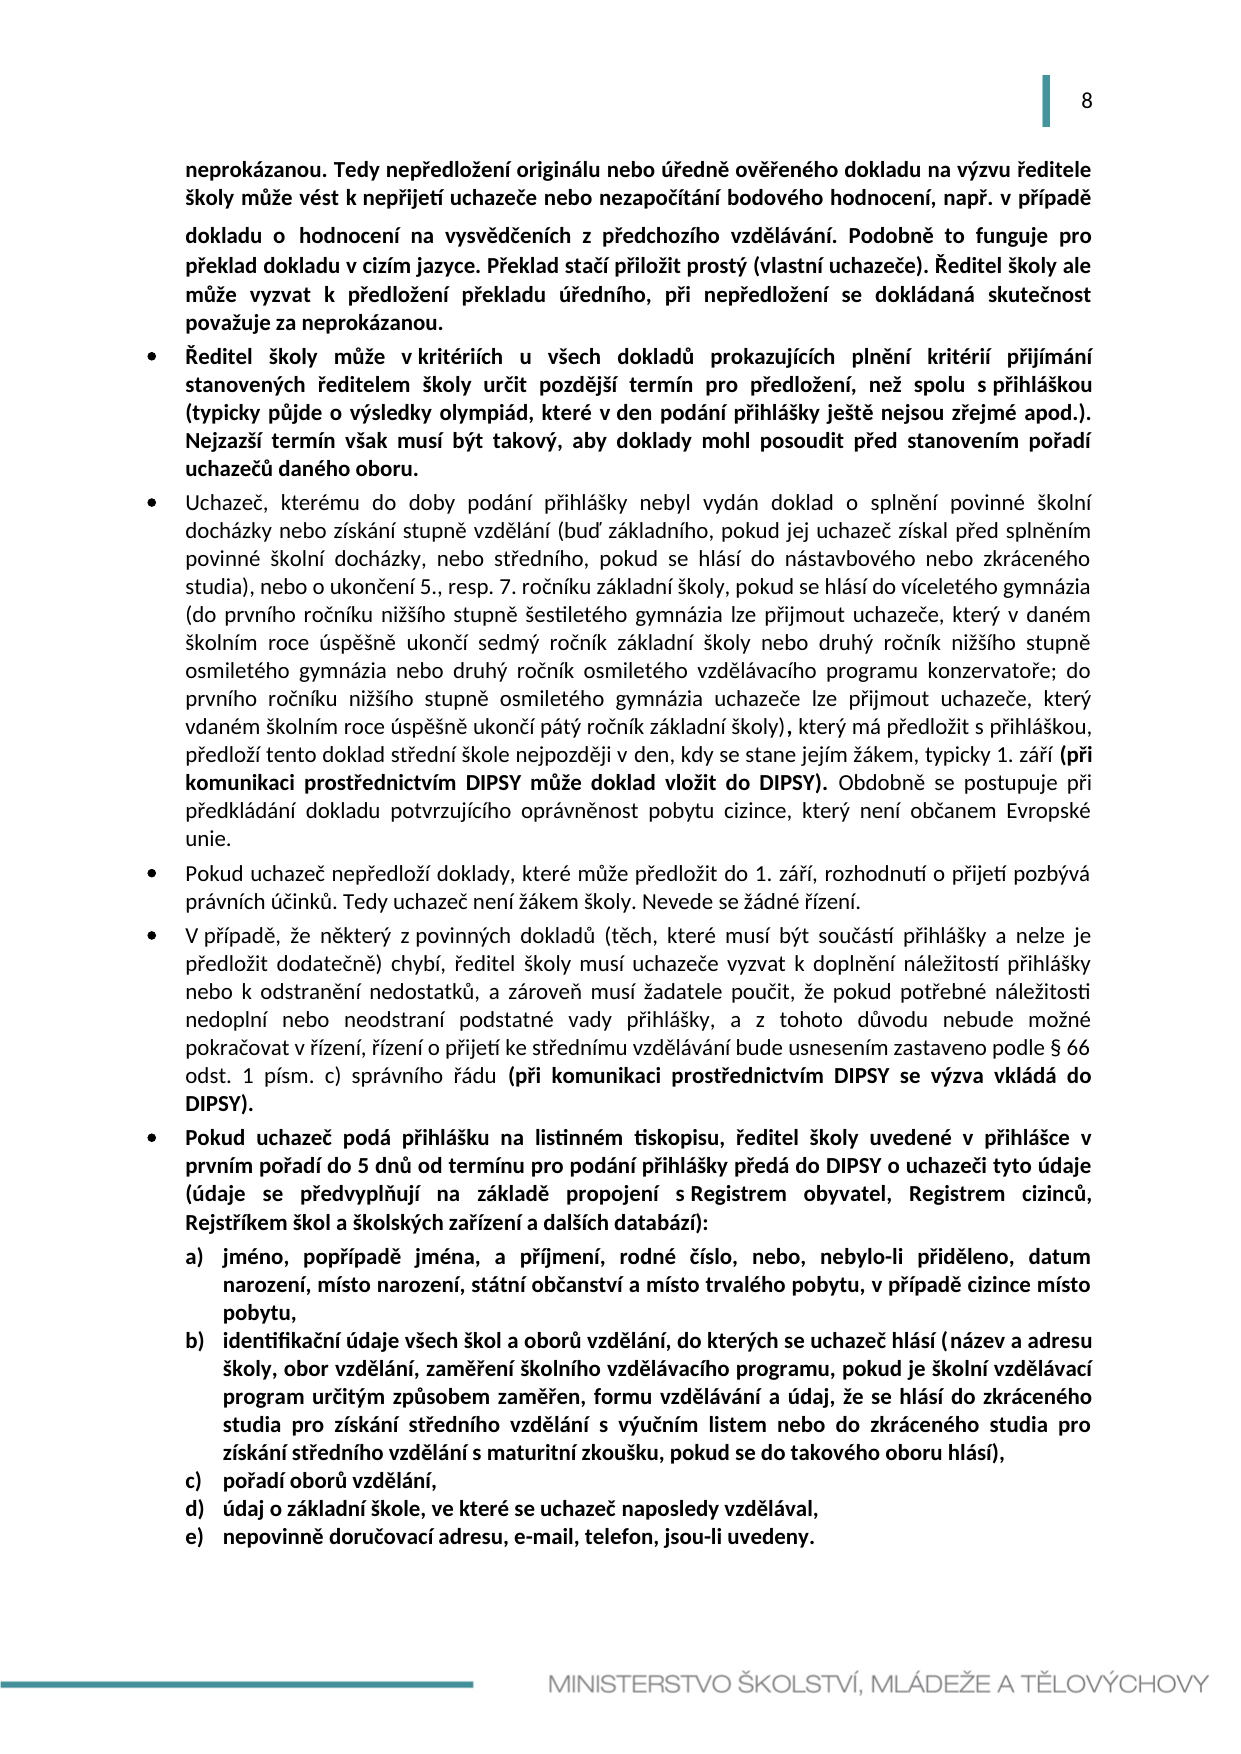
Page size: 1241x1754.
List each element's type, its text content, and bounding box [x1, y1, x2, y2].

list Uchazeč, kterému do doby podání přihlášky nebyl vydán doklad o splnění povinné školní docházky nebo získání stupně vzdělání (buď základního, pokud jej uchazeč získal před splněním povinné školní docházky, nebo středního, pokud se hlásí do nástavbového nebo zkráceného studia), nebo o ukončení 5., resp. 7. ročníku základní školy, pokud se hlásí do víceletého gymnázia (do prvního ročníku nižšího stupně šestiletého gymnázia lze přijmout uchazeče, který v daném školním roce úspěšně ukončí sedmý ročník základní školy nebo druhý ročník nižšího stupně osmiletého gymnázia nebo druhý ročník osmiletého vzdělávacího programu konzervatoře; do prvního ročníku nižšího stupně osmiletého gymnázia uchazeče lze přijmout uchazeče, který vdaném školním roce úspěšně ukončí pátý ročník základní školy), který má předložit s přihláškou, předloží tento doklad střední škole nejpozději v den, kdy se stane jejím žákem, typicky 1. září (při komunikaci prostřednictvím DIPSY může doklad vložit do DIPSY). Obdobně se postupuje při předkládání dokladu potvrzujícího oprávněnost pobytu cizince, který není občanem Evropské unie. [148, 488, 1092, 853]
list V případě, že některý z povinných dokladů (těch, které musí být součástí přihlášky a nelze je předložit dodatečně) chybí, ředitel školy musí uchazeče vyzvat k doplnění náležitostí přihlášky nebo k odstranění nedostatků, a zároveň musí žadatele poučit, že pokud potřebné náležitosti nedoplní nebo neodstraní podstatné vady přihlášky, a z tohoto důvodu nebude možné pokračovat v řízení, řízení o přijetí ke střednímu vzdělávání bude usnesením zastaveno podle § 66 odst. 1 písm. c) správního řádu (při komunikaci prostřednictvím DIPSY se výzva vkládá do DIPSY). [148, 921, 1092, 1117]
picture [0, 1639, 1241, 1721]
list jméno, popřípadě jména, a příjmení, rodné číslo, nebo, nebylo-li přiděleno, datum narození, místo narození, státní občanství a místo trvalého pobytu, v případě cizince místo pobytu, [185, 1242, 1092, 1326]
list Pokud uchazeč podá přihlášku na listinném tiskopisu, ředitel školy uvedené v přihlášce v prvním pořadí do 5 dnů od termínu pro podání přihlášky předá do DIPSY o uchazeči tyto údaje (údaje se předvyplňují na základě propojení s Registrem obyvatel, Registrem cizinců, Rejstříkem škol a školských zařízení a dalších databází): [148, 1123, 1092, 1236]
list pořadí oborů vzdělání, [185, 1466, 1092, 1494]
list identifikační údaje všech škol a oborů vzdělání, do kterých se uchazeč hlásí (název a adresu školy, obor vzdělání, zaměření školního vzdělávacího programu, pokud je školní vzdělávací program určitým způsobem zaměřen, formu vzdělávání a údaj, že se hlásí do zkráceného studia pro získání středního vzdělání s výučním listem nebo do zkráceného studia pro získání středního vzdělání s maturitní zkoušku, pokud se do takového oboru hlásí), [185, 1326, 1092, 1466]
list Ředitel školy může v kritériích u všech dokladů prokazujících plnění kritérií přijímání stanovených ředitelem školy určit pozdější termín pro předložení, než spolu s přihláškou (typicky půjde o výsledky olympiád, které v den podání přihlášky ještě nejsou zřejmé apod.). Nejzazší termín však musí být takový, aby doklady mohl posoudit před stanovením pořadí uchazečů daného oboru. [148, 342, 1092, 482]
list údaj o základní škole, ve které se uchazeč naposledy vzdělával, [185, 1494, 1092, 1522]
picture [1028, 75, 1111, 148]
list Pokud uchazeč nepředloží doklady, které může předložit do 1. září, rozhodnutí o přijetí pozbývá právních účinků. Tedy uchazeč není žákem školy. Nevede se žádné řízení. [148, 859, 1092, 915]
list nepovinně doručovací adresu, e-mail, telefon, jsou-li uvedeny. [185, 1522, 1092, 1550]
